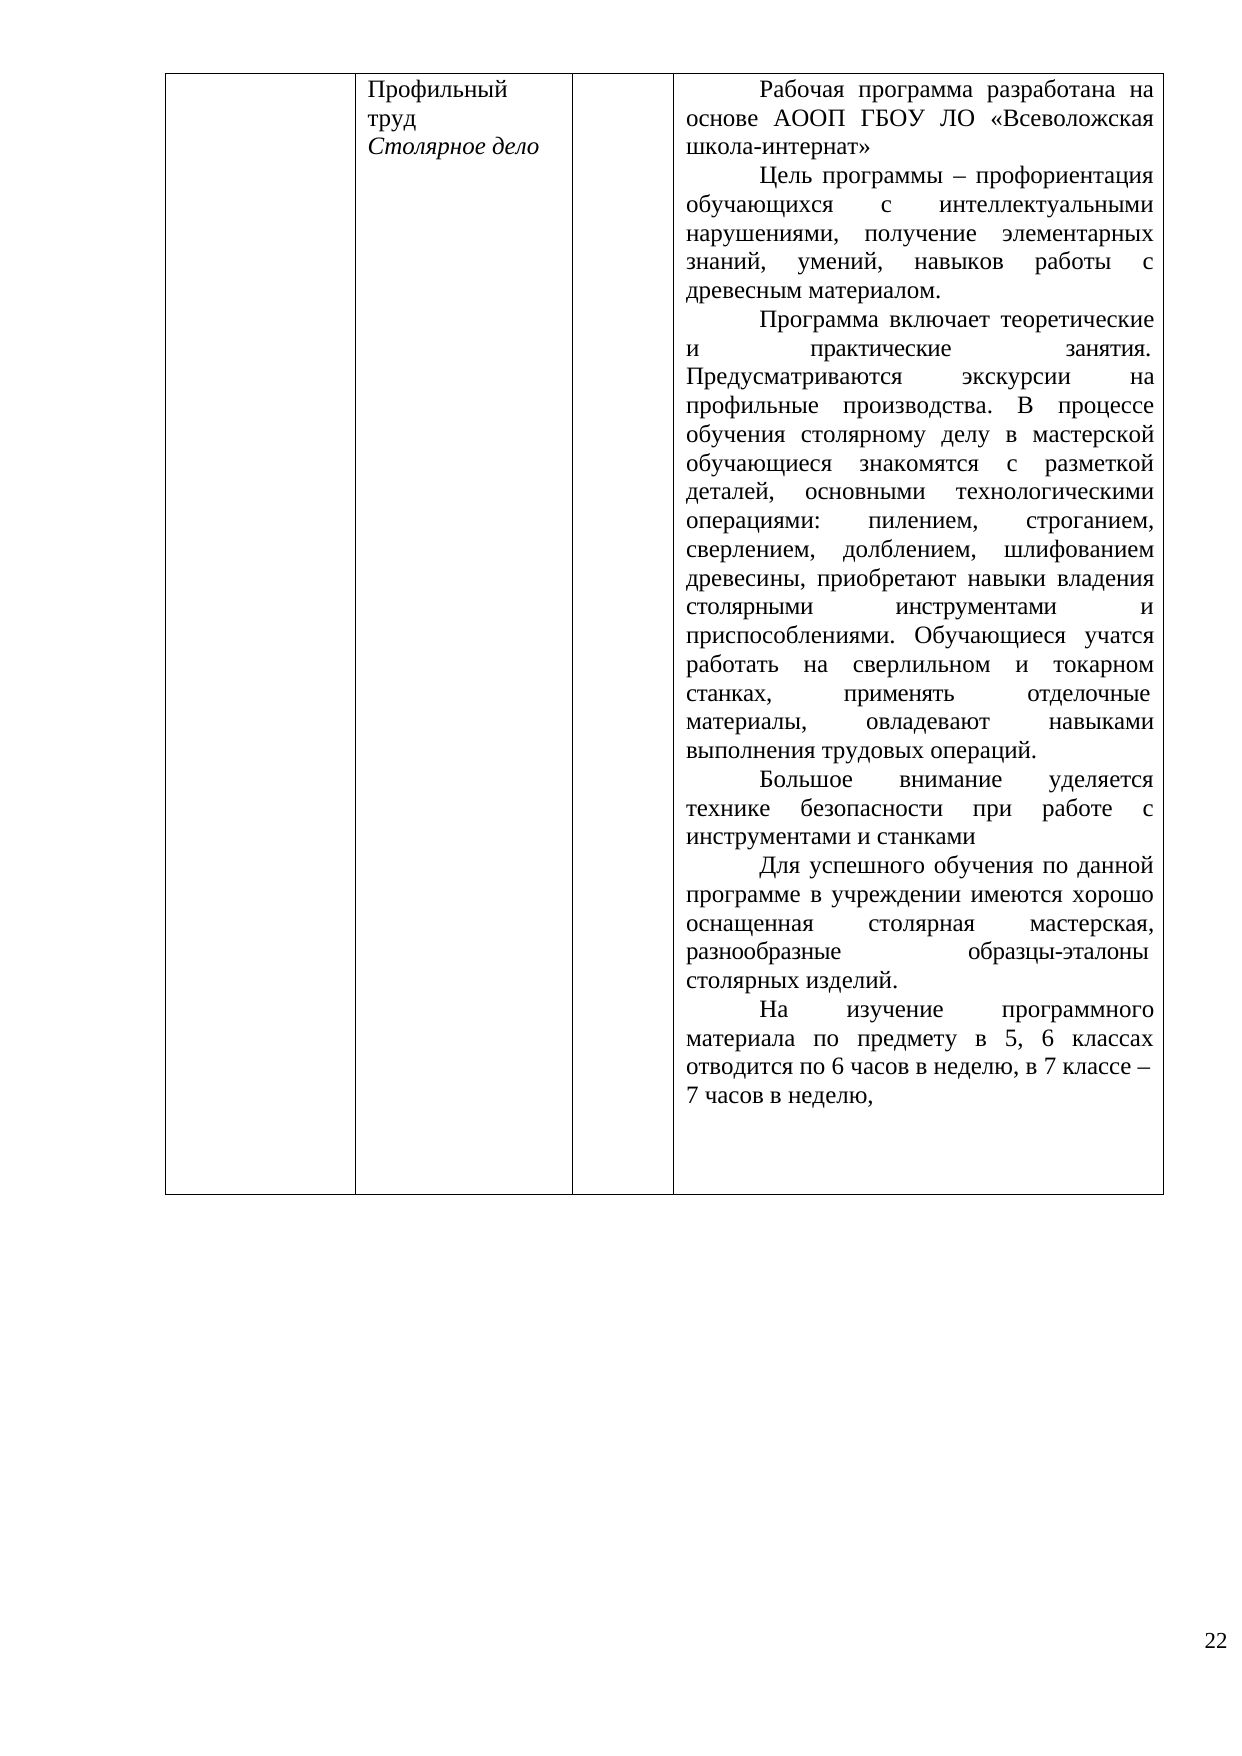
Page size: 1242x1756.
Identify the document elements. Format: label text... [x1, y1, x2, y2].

table_cell Профильный труд Столярное дело [356, 74, 572, 1194]
table_cell [573, 74, 673, 1194]
table_cell [166, 74, 355, 1194]
table_cell Рабочая программа разработана на основе АООП ГБОУ ЛО «Всеволожская школа-интернат» Цель программы – профориентация обучающихся с интеллектуальными нарушениями, получение элементарных знаний, умений, навыков работы с древесным материалом. Программа включает теоретические и практические занятия. Предусматриваются экскурсии на профильные производства. В процессе обучения столярному делу в мастерской обучающиеся знакомятся с разметкой деталей, основными технологическими операциями: пилением, строганием, сверлением, долблением, шлифованием древесины, приобретают навыки владения столярными инструментами и приспособлениями. Обучающиеся учатся работать на сверлильном и токарном станках, применять отделочные материалы, овладевают навыками выполнения трудовых операций. Большое внимание уделяется технике безопасности при работе с инструментами и станками Для успешного обучения по данной программе в учреждении имеются хорошо оснащенная столярная мастерская, разнообразные образцы-эталоны столярных изделий. На изучение программного материала по предмету в 5, 6 классах отводится по 6 часов в неделю, в 7 классе – 7 часов в неделю, [674, 74, 1163, 1194]
